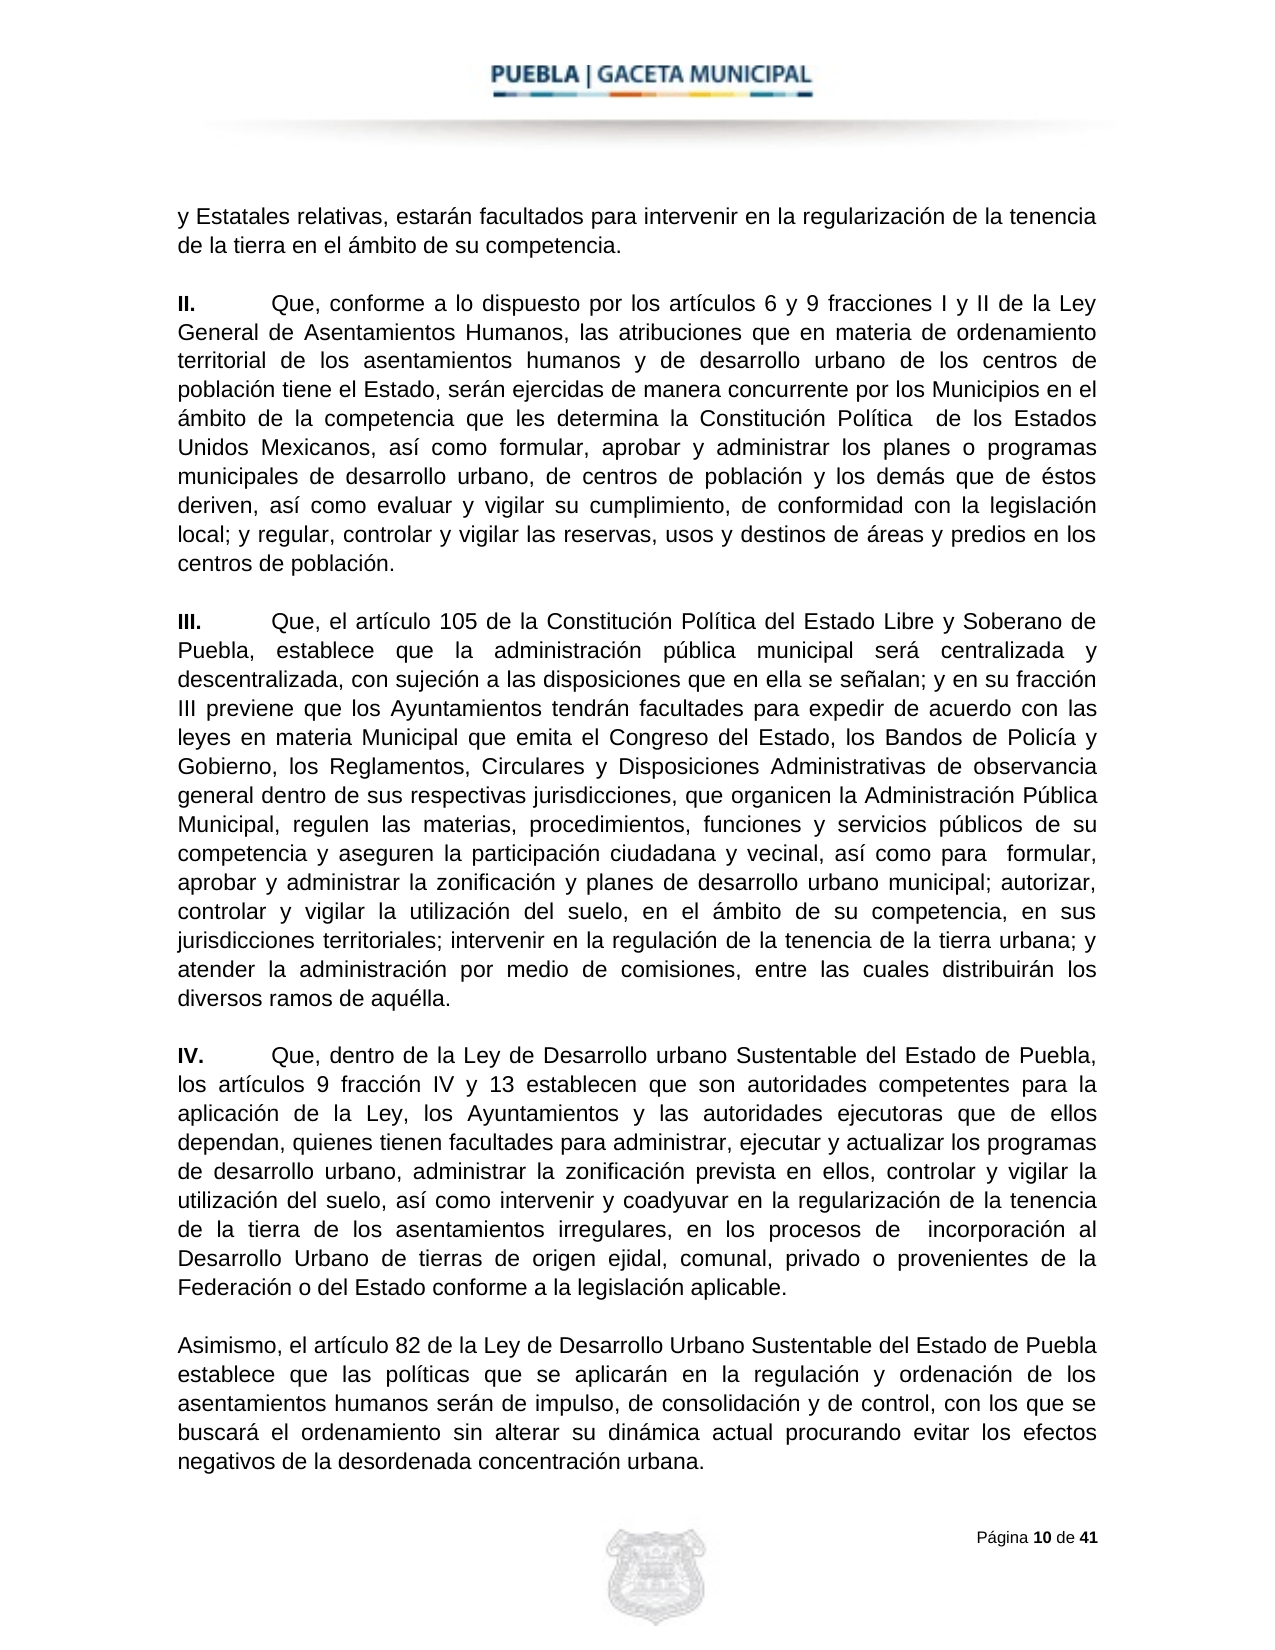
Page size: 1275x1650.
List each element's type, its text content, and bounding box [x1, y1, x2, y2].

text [177, 203, 1098, 258]
picture [202, 65, 1120, 1626]
text Asimismo, el artículo 82 de la Ley de Desarrollo Urbano Sustentable del Estado de Puebla establece que las políticas que se aplicarán en la regulación y ordenación de los asentamientos humanos serán de impulso, de consolidación y de control, con los que se buscará el ordenamiento sin alterar su dinámica actual procurando evitar los efectos negativos de la desordenada concentración urbana. [177, 1332, 1098, 1474]
list Que, el artículo 105 de la Constitución Política del Estado Libre y Soberano de Puebla, establece que la administración pública municipal será centralizada y descentralizada, con sujeción a las disposiciones que en ella se señalan; y en su fracción III previene que los Ayuntamientos tendrán facultades para expedir de acuerdo con las leyes en materia Municipal que emita el Congreso del Estado, los Bandos de Policía y Gobierno, los Reglamentos, Circulares y Disposiciones Administrativas de observancia general dentro de sus respectivas jurisdicciones, que organicen la Administración Pública Municipal, regulen las materias, procedimientos, funciones y servicios públicos de su competencia y aseguren la participación ciudadana y vecinal, así como para formular, aprobar y administrar la zonificación y planes de desarrollo urbano municipal; autorizar, controlar y vigilar la utilización del suelo, en el ámbito de su competencia, en sus jurisdicciones territoriales; intervenir en la regulación de la tenencia de la tierra urbana; y atender la administración por medio de comisiones, entre las cuales distribuirán los diversos ramos de aquélla. [177, 608, 1098, 1011]
list Que, dentro de la Ley de Desarrollo urbano Sustentable del Estado de Puebla, los artículos 9 fracción IV y 13 establecen que son autoridades competentes para la aplicación de la Ley, los Ayuntamientos y las autoridades ejecutoras que de ellos dependan, quienes tienen facultades para administrar, ejecutar y actualizar los programas de desarrollo urbano, administrar la zonificación prevista en ellos, controlar y vigilar la utilización del suelo, así como intervenir y coadyuvar en la regularización de la tenencia de la tierra de los asentamientos irregulares, en los procesos de incorporación al Desarrollo Urbano de tierras de origen ejidal, comunal, privado o provenientes de la Federación o del Estado conforme a la legislación aplicable. [177, 1042, 1098, 1301]
list Que, conforme a lo dispuesto por los artículos 6 y 9 fracciones I y II de la Ley General de Asentamientos Humanos, las atribuciones que en materia de ordenamiento territorial de los asentamientos humanos y de desarrollo urbano de los centros de población tiene el Estado, serán ejercidas de manera concurrente por los Municipios en el ámbito de la competencia que les determina la Constitución Política de los Estados Unidos Mexicanos, así como formular, aprobar y administrar los planes o programas municipales de desarrollo urbano, de centros de población y los demás que de éstos deriven, así como evaluar y vigilar su cumplimiento, de conformidad con la legislación local; y regular, controlar y vigilar las reservas, usos y destinos de áreas y predios en los centros de población. [177, 289, 1098, 577]
